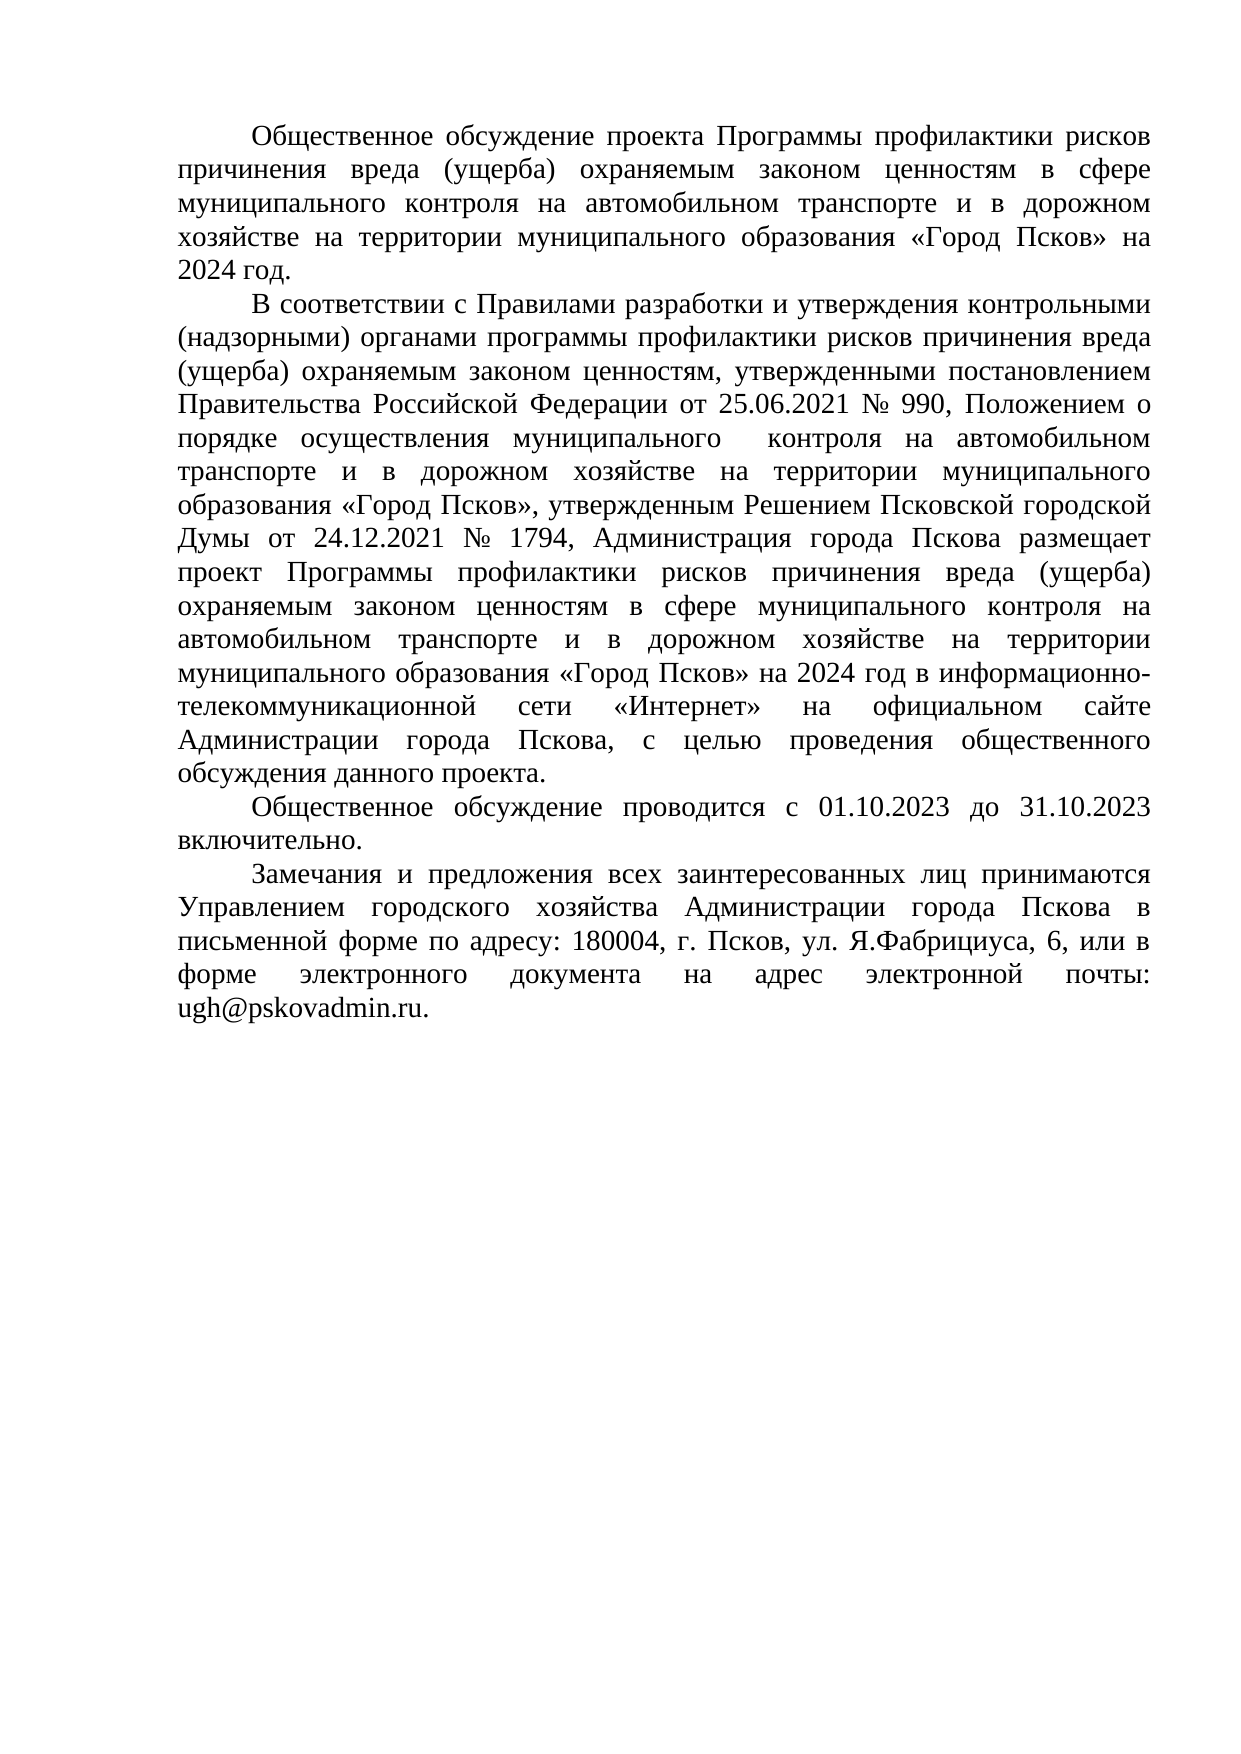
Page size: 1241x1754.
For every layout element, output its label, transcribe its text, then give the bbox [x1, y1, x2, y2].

text Замечания и предложения всех заинтересованных лиц принимаются Управлением городского хозяйства Администрации города Пскова в письменной форме по адресу: 180004, г. Псков, ул. Я.Фабрициуса, 6, или в форме электронного документа на адрес электронной почты: ugh@pskovadmin.ru. [177, 856, 1152, 1024]
text Общественное обсуждение проводится с 01.10.2023 до 31.10.2023 включительно. [177, 789, 1152, 856]
text В соответствии с Правилами разработки и утверждения контрольными (надзорными) органами программы профилактики рисков причинения вреда (ущерба) охраняемым законом ценностям, утвержденными постановлением Правительства Российской Федерации от 25.06.2021 № 990, Положением о порядке осуществления муниципального контроля на автомобильном транспорте и в дорожном хозяйстве на территории муниципального образования «Город Псков», утвержденным Решением Псковской городской Думы от 24.12.2021 № 1794, Администрация города Пскова размещает проект Программы профилактики рисков причинения вреда (ущерба) охраняемым законом ценностям в сфере муниципального контроля на автомобильном транспорте и в дорожном хозяйстве на территории муниципального образования «Город Псков» на 2024 год в информационно-телекоммуникационной сети «Интернет» на официальном сайте Администрации города Пскова, с целью проведения общественного обсуждения данного проекта. [177, 286, 1152, 789]
text Общественное обсуждение проекта Программы профилактики рисков причинения вреда (ущерба) охраняемым законом ценностям в сфере муниципального контроля на автомобильном транспорте и в дорожном хозяйстве на территории муниципального образования «Город Псков» на 2024 год. [177, 118, 1152, 286]
